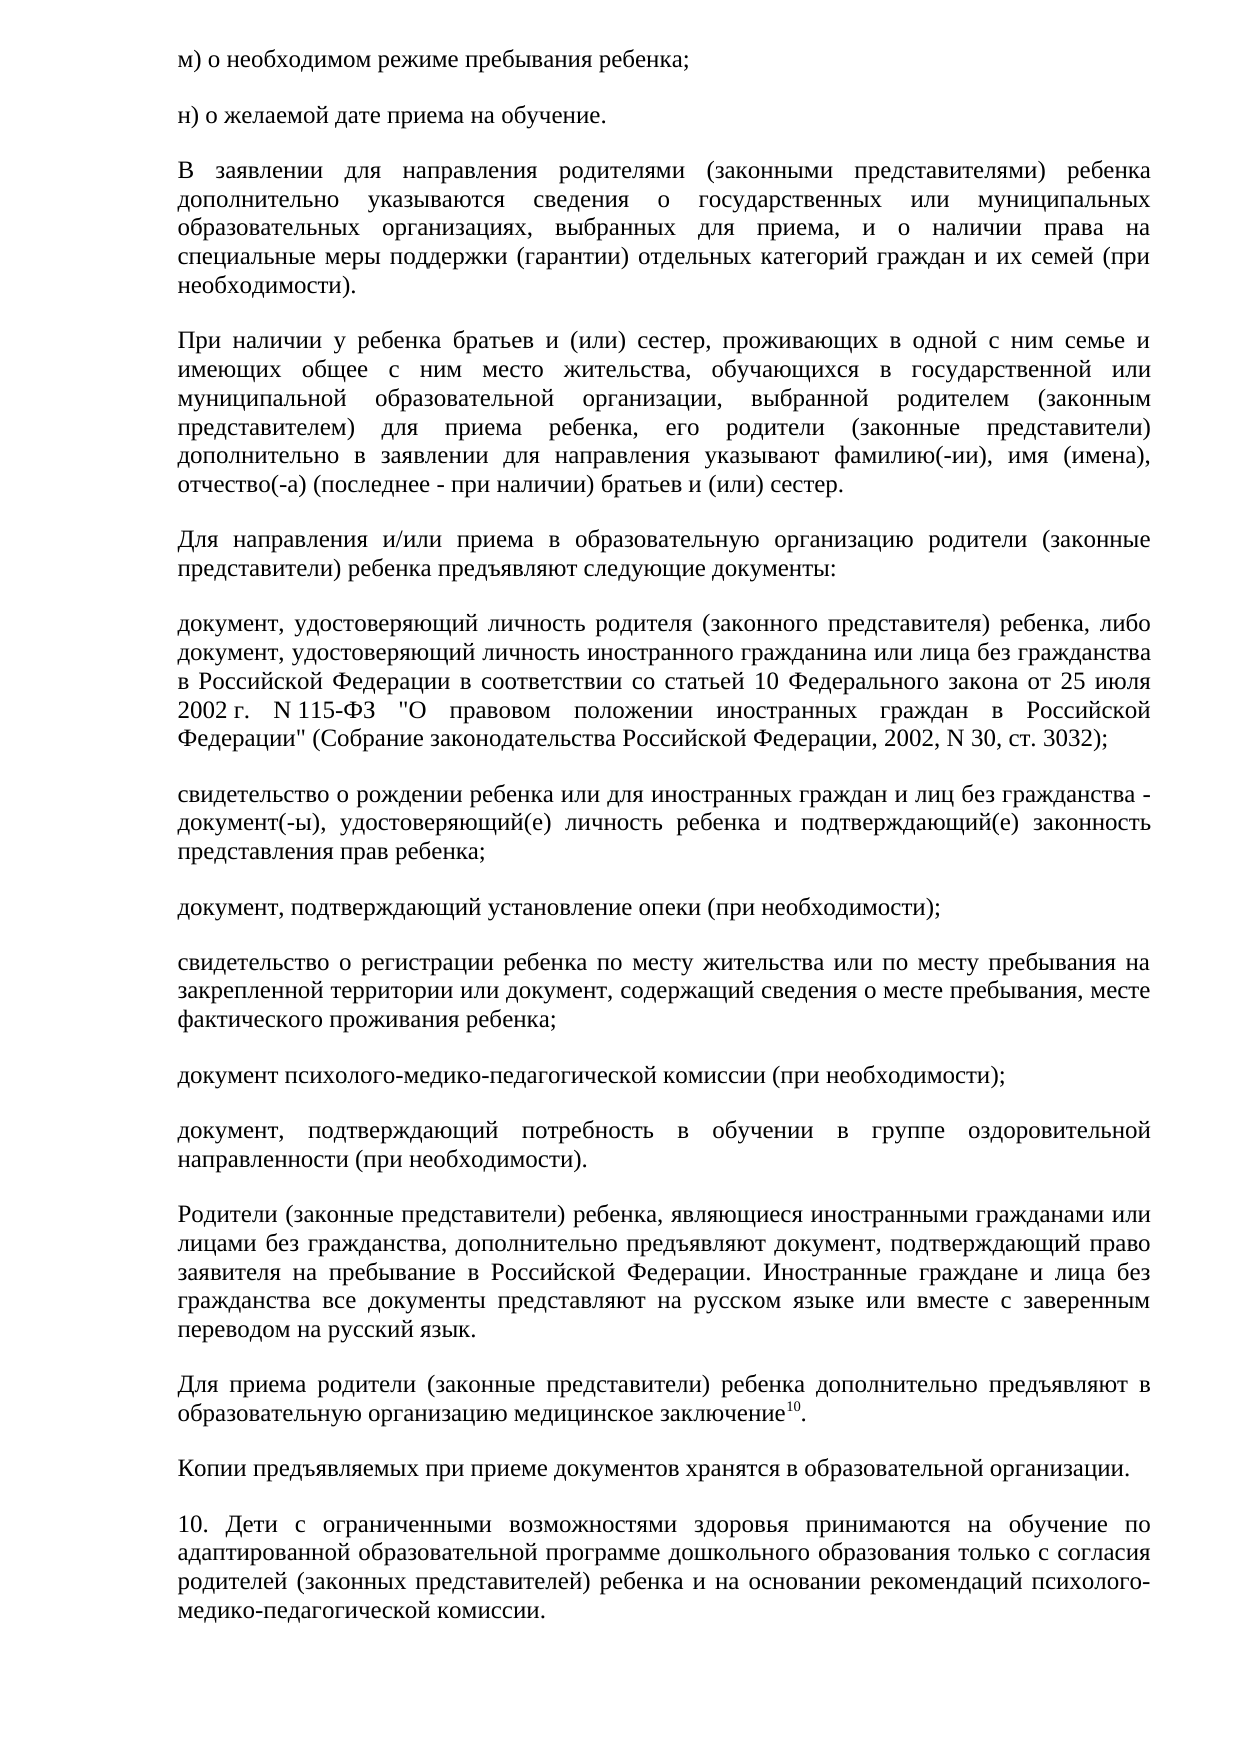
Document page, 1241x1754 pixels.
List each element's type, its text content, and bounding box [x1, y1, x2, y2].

text свидетельство о рождении ребенка или для иностранных граждан и лиц без гражданства - документ(-ы), удостоверяющий(е) личность ребенка и подтверждающий(е) законность представления прав ребенка; [177, 779, 1152, 865]
text Родители (законные представители) ребенка, являющиеся иностранными гражданами или лицами без гражданства, дополнительно предъявляют документ, подтверждающий право заявителя на пребывание в Российской Федерации. Иностранные граждане и лица без гражданства все документы представляют на русском языке или вместе с заверенным переводом на русский язык. [177, 1199, 1152, 1343]
text Для направления и/или приема в образовательную организацию родители (законные представители) ребенка предъявляют следующие документы: [177, 524, 1152, 582]
text Копии предъявляемых при приеме документов хранятся в образовательной организации. [177, 1453, 1152, 1482]
text н) о желаемой дате приема на обучение. [177, 100, 1152, 128]
text При наличии у ребенка братьев и (или) сестер, проживающих в одной с ним семье и имеющих общее с ним место жительства, обучающихся в государственной или муниципальной образовательной организации, выбранной родителем (законным представителем) для приема ребенка, его родители (законные представители) дополнительно в заявлении для направления указывают фамилию(-ии), имя (имена), отчество(-а) (последнее - при наличии) братьев и (или) сестер. [177, 325, 1152, 498]
text документ, подтверждающий установление опеки (при необходимости); [177, 892, 1152, 920]
text В заявлении для направления родителями (законными представителями) ребенка дополнительно указываются сведения о государственных или муниципальных образовательных организациях, выбранных для приема, и о наличии права на специальные меры поддержки (гарантии) отдельных категорий граждан и их семей (при необходимости). [177, 155, 1152, 299]
text Для приема родители (законные представители) ребенка дополнительно предъявляют в образовательную организацию медицинское заключение10. [177, 1369, 1152, 1427]
text документ психолого-медико-педагогической комиссии (при необходимости); [177, 1060, 1152, 1088]
text документ, удостоверяющий личность родителя (законного представителя) ребенка, либо документ, удостоверяющий личность иностранного гражданина или лица без гражданства в Российской Федерации в соответствии со статьей 10 Федерального закона от 25 июля 2002 г. N 115-ФЗ "О правовом положении иностранных граждан в Российской Федерации" (Собрание законодательства Российской Федерации, 2002, N 30, ст. 3032); [177, 608, 1152, 752]
text документ, подтверждающий потребность в обучении в группе оздоровительной направленности (при необходимости). [177, 1115, 1152, 1172]
text м) о необходимом режиме пребывания ребенка; [177, 44, 1152, 73]
text свидетельство о регистрации ребенка по месту жительства или по месту пребывания на закрепленной территории или документ, содержащий сведения о месте пребывания, месте фактического проживания ребенка; [177, 947, 1152, 1033]
text 10. Дети с ограниченными возможностями здоровья принимаются на обучение по адаптированной образовательной программе дошкольного образования только с согласия родителей (законных представителей) ребенка и на основании рекомендаций психолого-медико-педагогической комиссии. [177, 1509, 1152, 1624]
